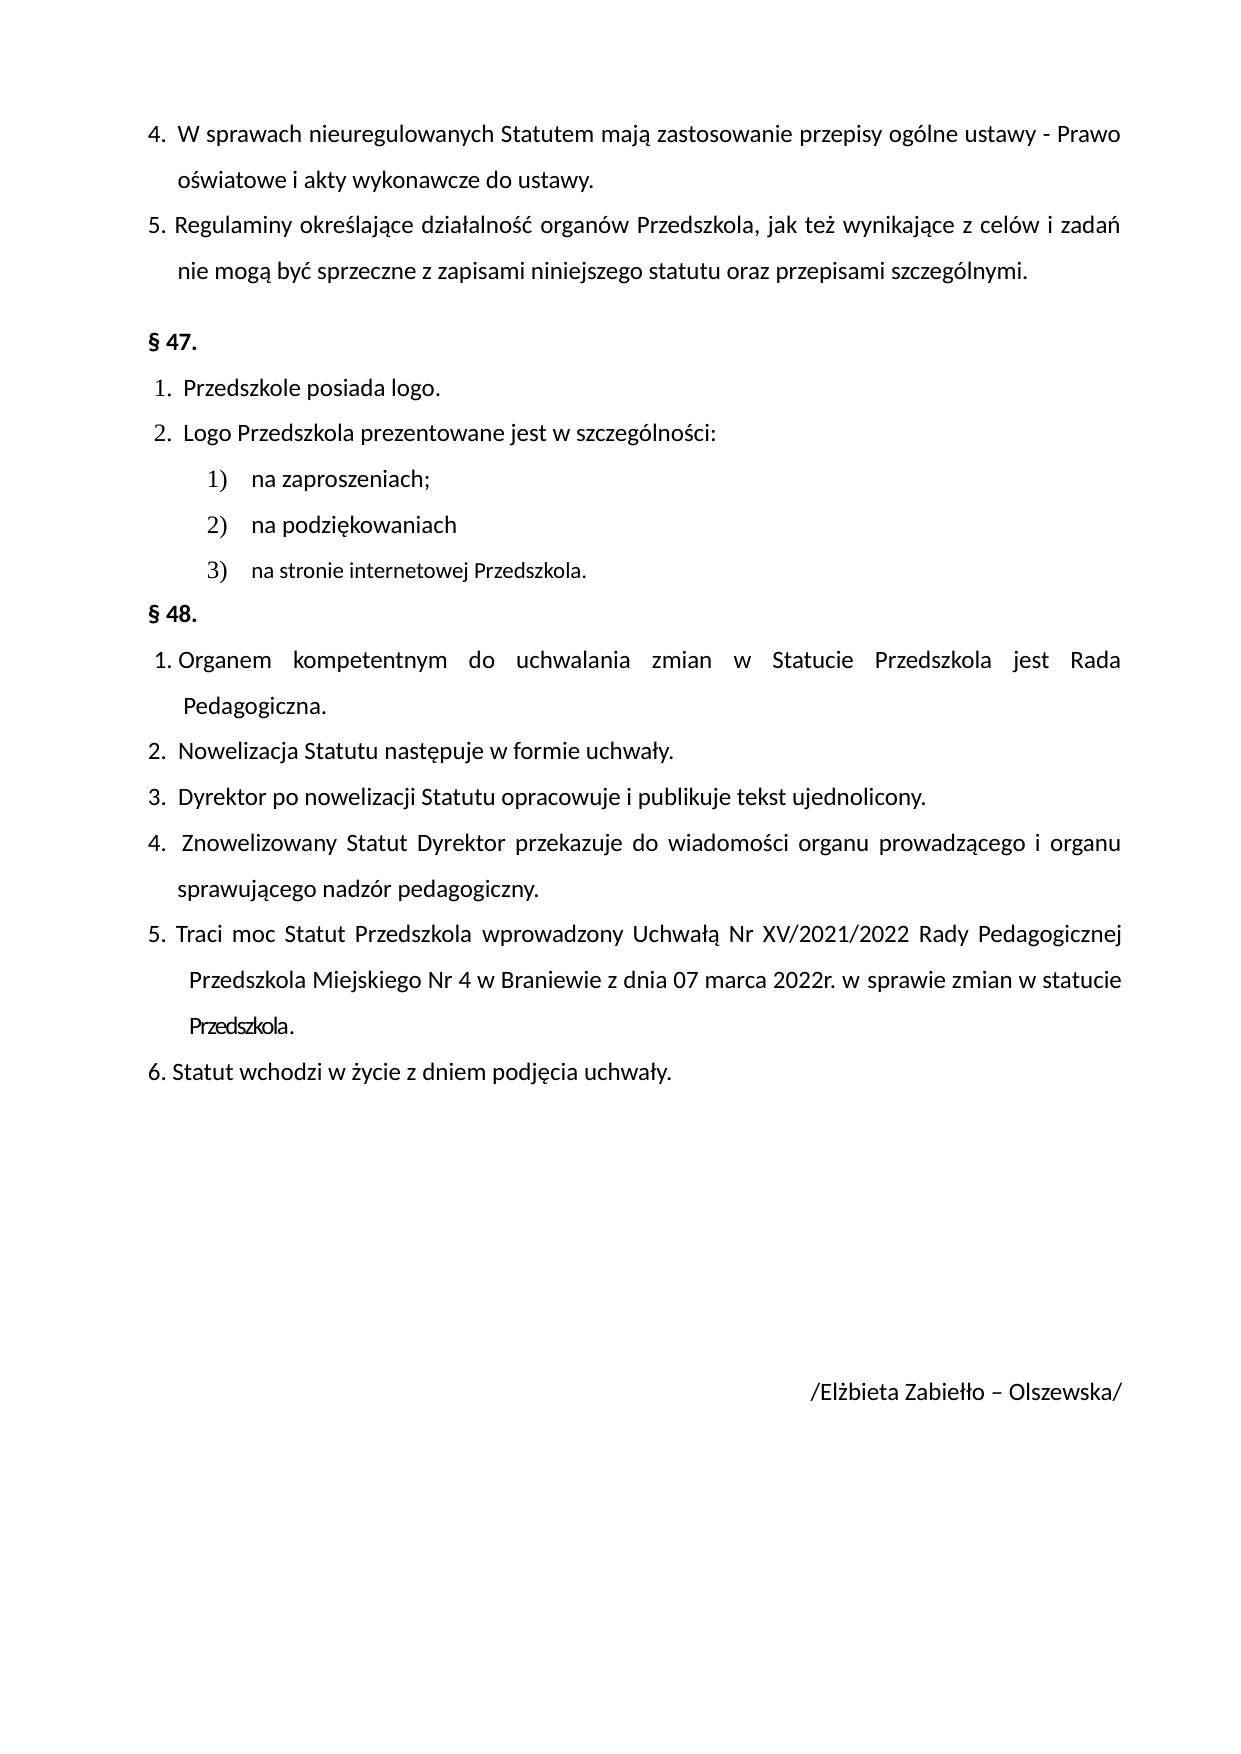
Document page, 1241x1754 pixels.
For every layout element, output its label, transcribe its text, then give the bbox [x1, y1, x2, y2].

text § 48. [148, 598, 1122, 629]
text /Elżbieta Zabiełło – Olszewska/ [148, 1376, 1122, 1406]
list Logo Przedszkola prezentowane jest w szczególności: [153, 418, 1122, 448]
text 4. Znowelizowany Statut Dyrektor przekazuje do wiadomości organu prowadzącego i organu sprawującego nadzór pedagogiczny. [148, 827, 1122, 903]
list 6. Statut wchodzi w życie z dniem podjęcia uchwały. [148, 1056, 1122, 1086]
text 3. Dyrektor po nowelizacji Statutu opracowuje i publikuje tekst ujednolicony. [148, 781, 1122, 812]
list na stronie internetowej Przedszkola. [207, 555, 1122, 584]
list na podziękowaniach [207, 509, 1122, 539]
list 5. Traci moc Statut Przedszkola wprowadzony Uchwałą Nr XV/2021/2022 Rady Pedagogicznej Przedszkola Miejskiego Nr 4 w Braniewie z dnia 07 marca 2022r. w sprawie zmian w statucie Przedszkola. [148, 918, 1122, 1040]
text 1. Organem kompetentnym do uchwalania zmian w Statucie Przedszkola jest Rada Pedagogiczna. [153, 644, 1122, 720]
text 2. Nowelizacja Statutu następuje w formie uchwały. [148, 736, 1122, 766]
text 4. W sprawach nieuregulowanych Statutem mają zastosowanie przepisy ogólne ustawy - Prawo oświatowe i akty wykonawcze do ustawy. [148, 118, 1122, 194]
text § 47. [148, 326, 1122, 357]
list Przedszkole posiada logo. [153, 372, 1122, 402]
text 5. Regulaminy określające działalność organów Przedszkola, jak też wynikające z celów i zadań nie mogą być sprzeczne z zapisami niniejszego statutu oraz przepisami szczególnymi. [148, 210, 1122, 286]
list na zaproszeniach; [207, 463, 1122, 494]
